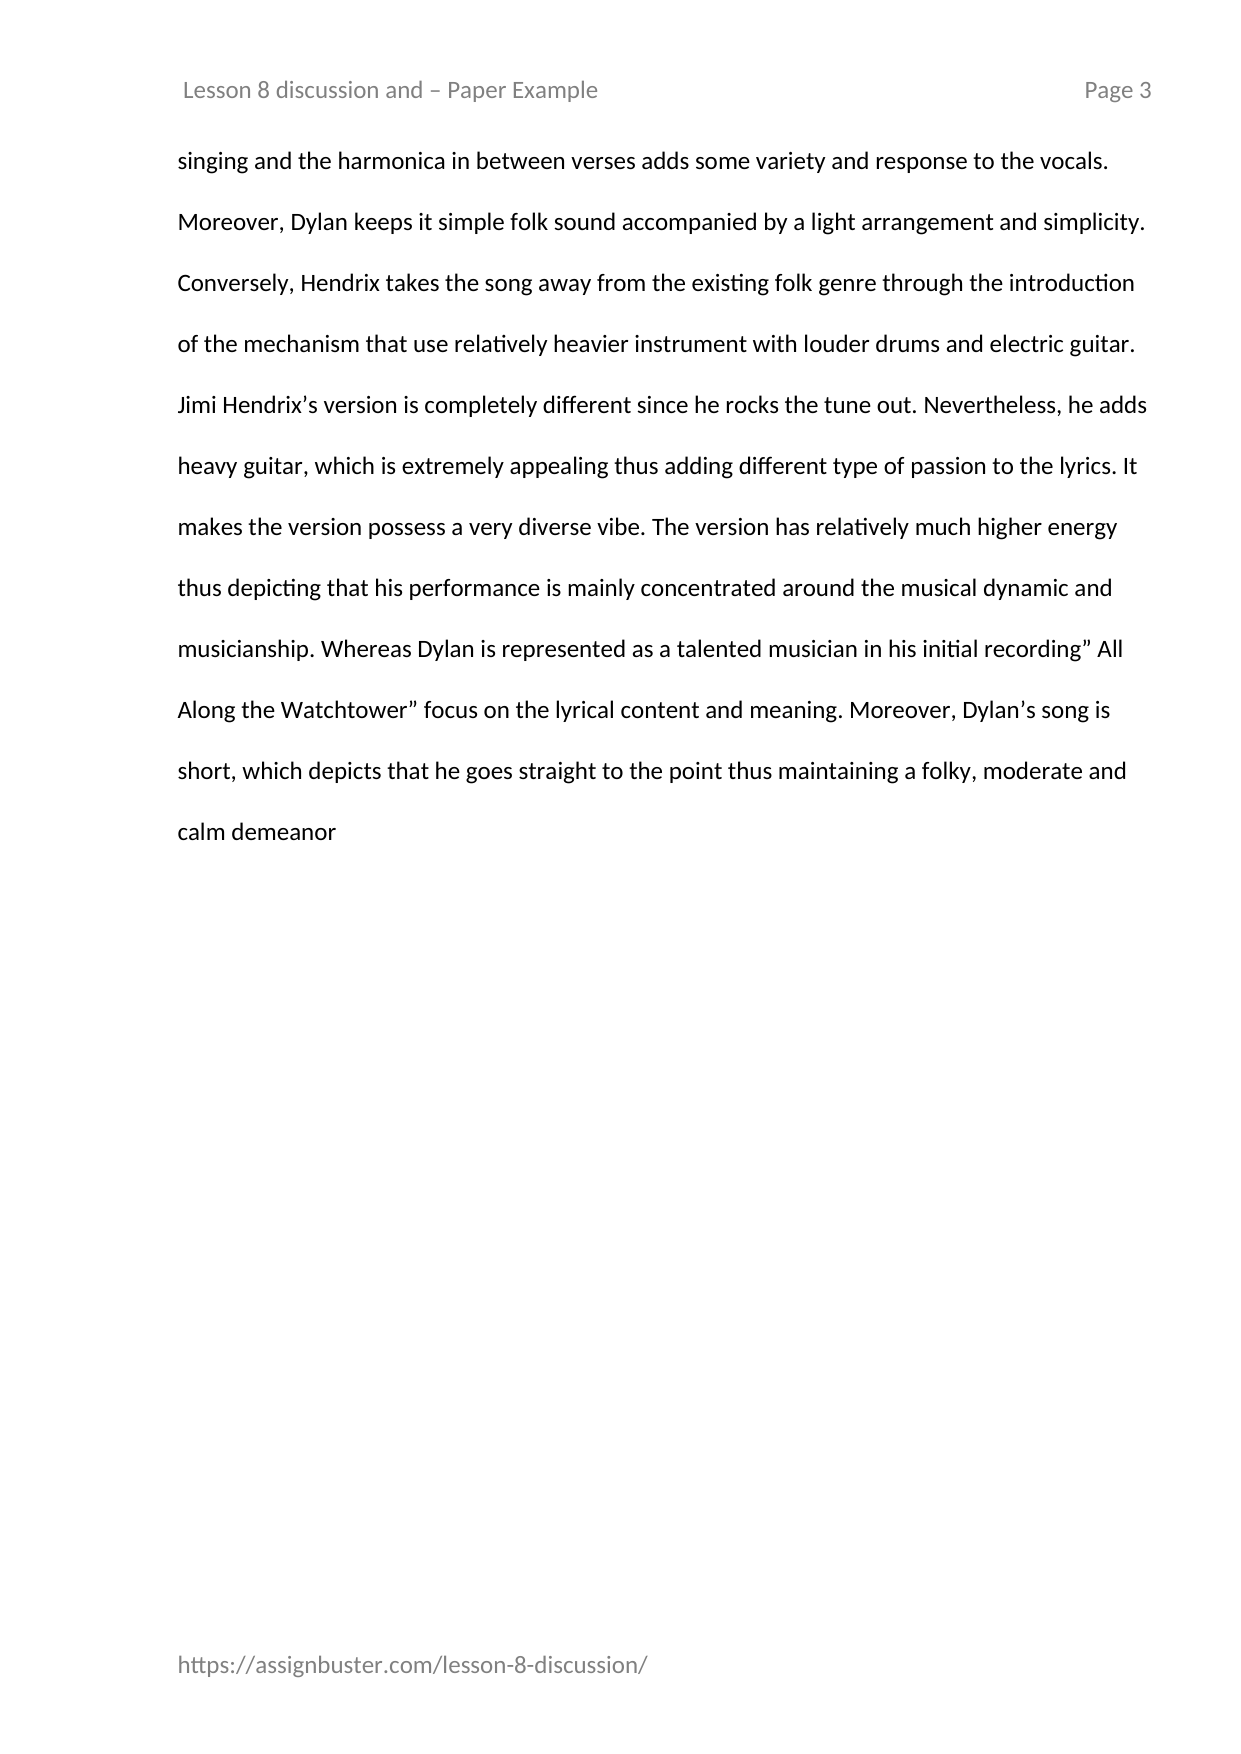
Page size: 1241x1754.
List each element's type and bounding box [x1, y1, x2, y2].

text [177, 145, 1152, 847]
